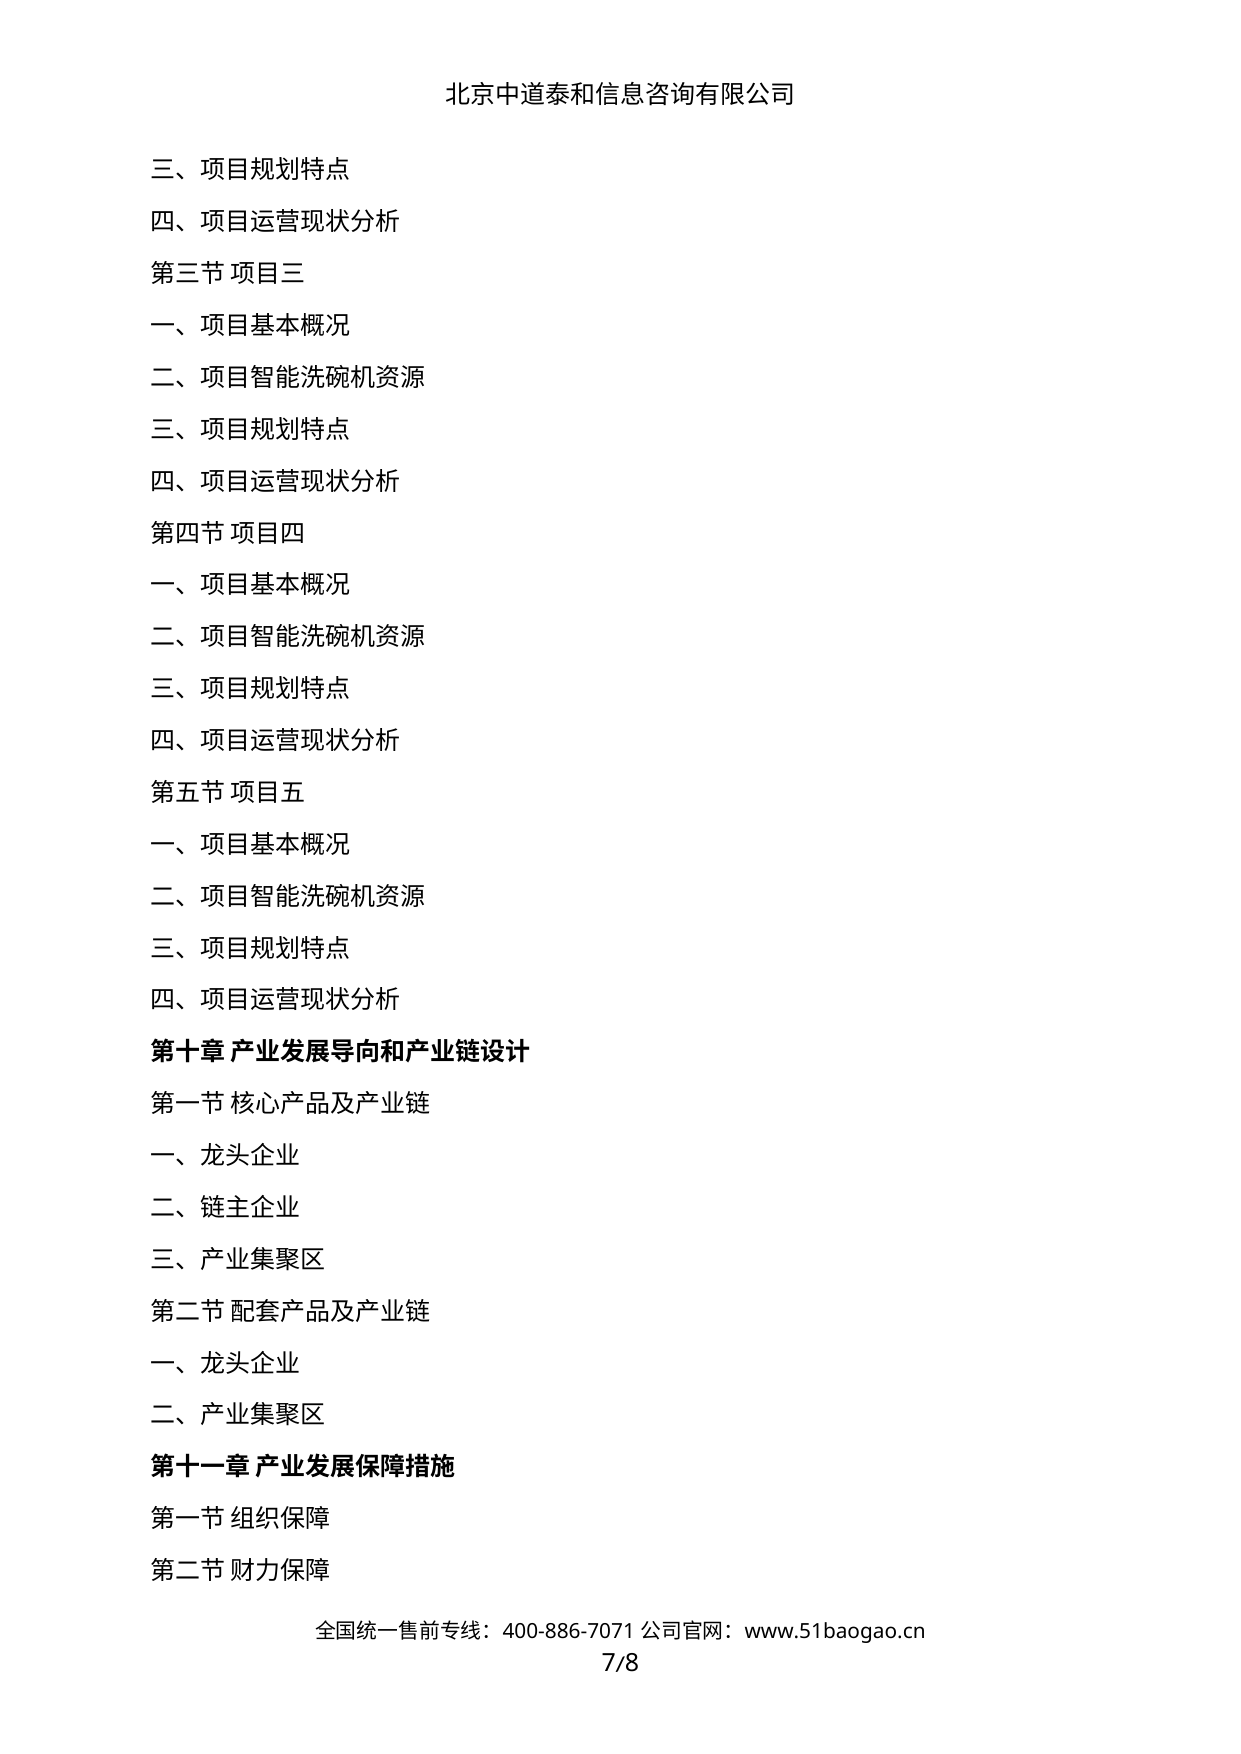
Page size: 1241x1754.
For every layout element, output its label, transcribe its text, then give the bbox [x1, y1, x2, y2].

text 三、项目规划特点 [150, 409, 1090, 446]
text 三、项目规划特点 [150, 150, 1090, 186]
text 三、项目规划特点 [150, 928, 1090, 964]
text 第一节 核心产品及产业链 [150, 1084, 1090, 1120]
text 第十一章 产业发展保障措施 [150, 1447, 1090, 1483]
text 二、链主企业 [150, 1187, 1090, 1224]
text 第五节 项目五 [150, 772, 1090, 809]
text 一、项目基本概况 [150, 824, 1090, 861]
text 四、项目运营现状分析 [150, 721, 1090, 757]
text 四、项目运营现状分析 [150, 980, 1090, 1016]
text 二、项目智能洗碗机资源 [150, 357, 1090, 394]
text 三、项目规划特点 [150, 669, 1090, 705]
text 一、龙头企业 [150, 1136, 1090, 1172]
text 三、产业集聚区 [150, 1239, 1090, 1276]
text 第十章 产业发展导向和产业链设计 [150, 1032, 1090, 1068]
text 四、项目运营现状分析 [150, 461, 1090, 497]
text 第二节 财力保障 [150, 1551, 1090, 1587]
text 二、产业集聚区 [150, 1395, 1090, 1431]
text 四、项目运营现状分析 [150, 202, 1090, 238]
text 一、龙头企业 [150, 1343, 1090, 1379]
text 二、项目智能洗碗机资源 [150, 876, 1090, 912]
text 第二节 配套产品及产业链 [150, 1291, 1090, 1327]
text 第一节 组织保障 [150, 1499, 1090, 1535]
text 二、项目智能洗碗机资源 [150, 617, 1090, 653]
text 一、项目基本概况 [150, 565, 1090, 601]
text 第四节 项目四 [150, 513, 1090, 549]
text 一、项目基本概况 [150, 306, 1090, 342]
text 第三节 项目三 [150, 254, 1090, 290]
